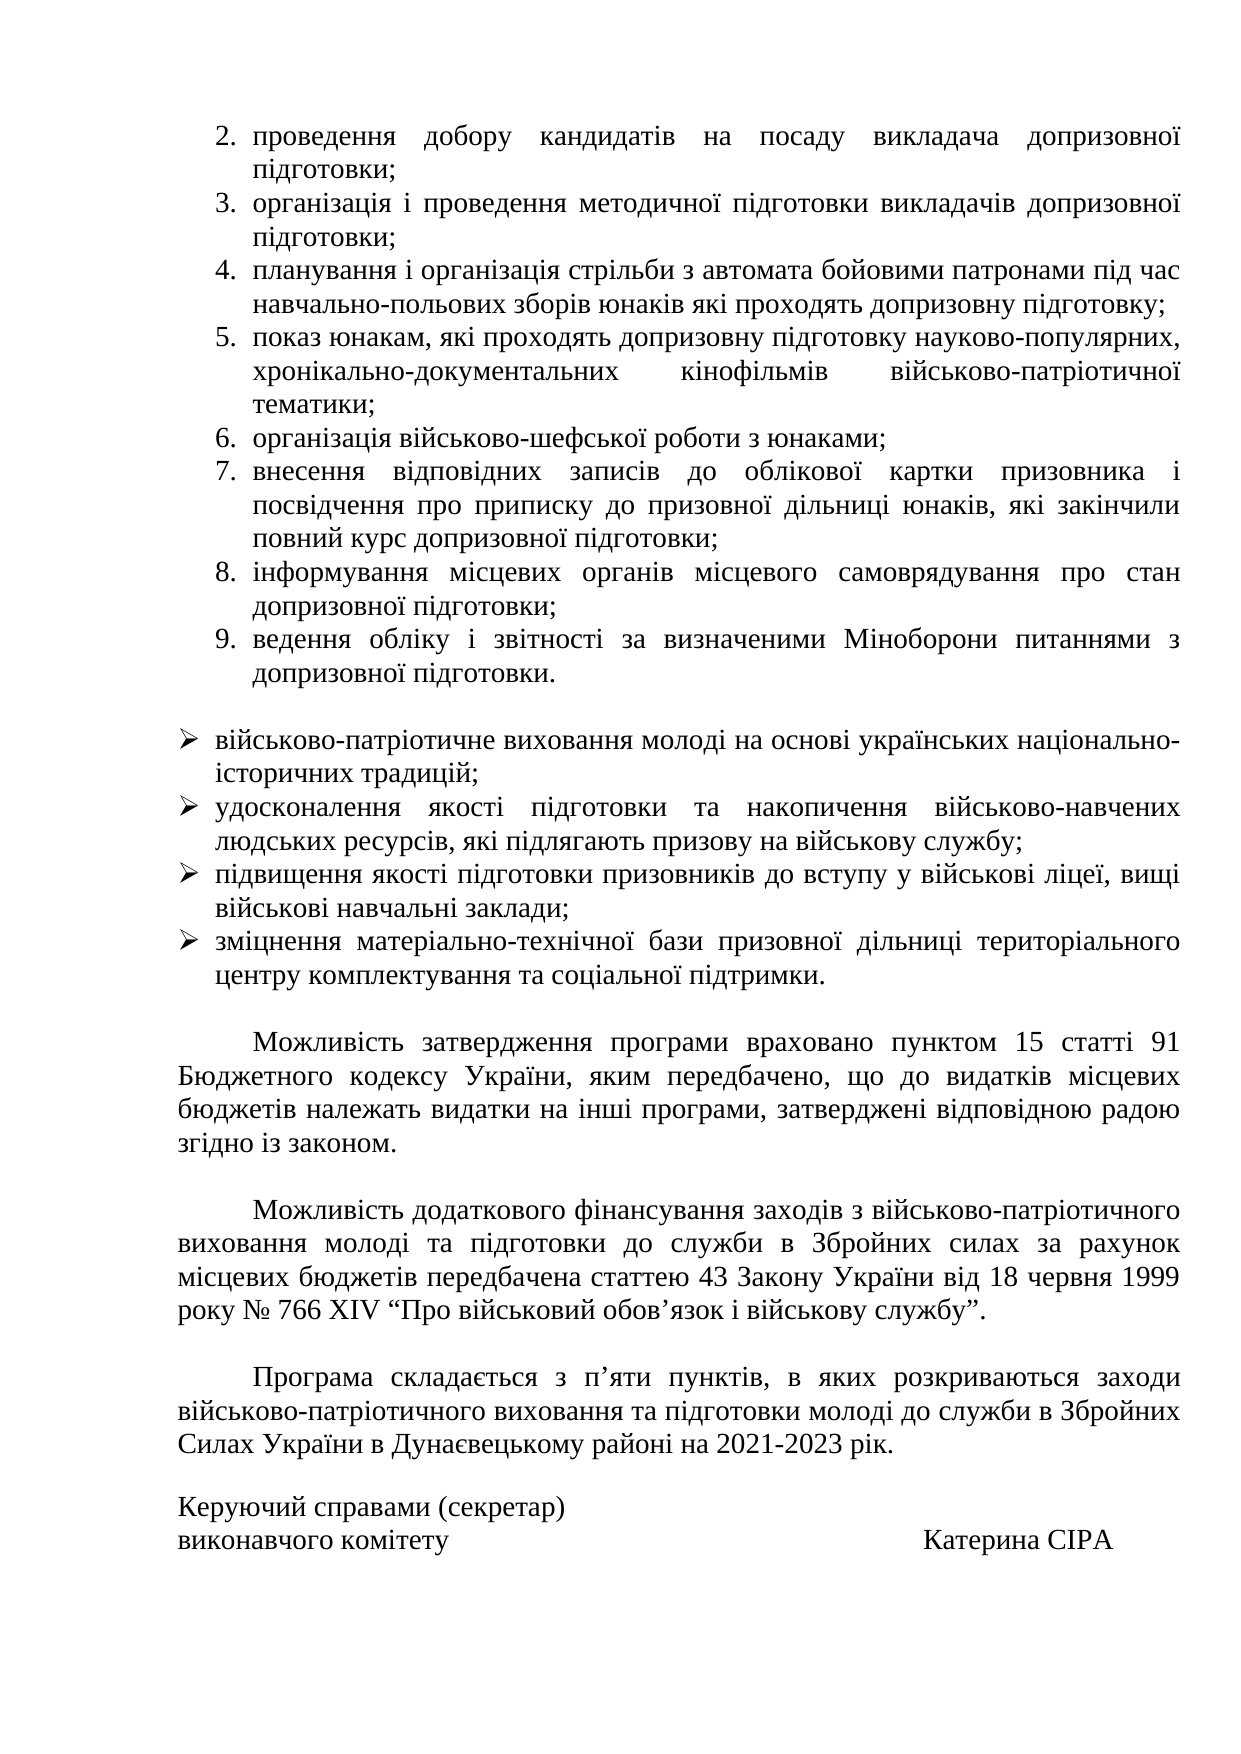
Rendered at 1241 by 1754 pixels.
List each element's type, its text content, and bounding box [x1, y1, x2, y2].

list організація військово-шефської роботи з юнаками; [215, 420, 1181, 453]
list військово-патріотичне виховання молоді на основі українських національно-історичних традицій; [177, 722, 1181, 789]
list удосконалення якості підготовки та накопичення військово-навчених людських ресурсів, які підлягають призову на військову службу; [177, 789, 1181, 856]
list ведення обліку і звітності за визначеними Міноборони питаннями з допризовної підготовки. [215, 621, 1181, 688]
list проведення добору кандидатів на посаду викладача допризовної підготовки; [215, 118, 1181, 185]
text Керуючий справами (секретар) [177, 1489, 1181, 1522]
list інформування місцевих органів місцевого самоврядування про стан допризовної підготовки; [215, 554, 1181, 621]
list показ юнакам, які проходять допризовну підготовку науково-популярних, хронікально-документальних кінофільмів військово-патріотичної тематики; [215, 319, 1181, 420]
list внесення відповідних записів до облікової картки призовника і посвідчення про приписку до призовної дільниці юнаків, які закінчили повний курс допризовної підготовки; [215, 453, 1181, 554]
text Можливість затвердження програми враховано пунктом 15 статті 91 Бюджетного кодексу України, яким передбачено, що до видатків місцевих бюджетів належать видатки на інші програми, затверджені відповідною радою згідно із законом. [177, 1024, 1181, 1158]
text Програма складається з п’яти пунктів, в яких розкриваються заходи військово-патріотичного виховання та підготовки молоді до служби в Збройних Силах України в Дунаєвецькому районі на 2021-2023 рік. [177, 1359, 1181, 1460]
list планування і організація стрільби з автомата бойовими патронами під час навчально-польових зборів юнаків які проходять допризовну підготовку; [215, 252, 1181, 319]
text Можливість додаткового фінансування заходів з військово-патріотичного виховання молоді та підготовки до служби в Збройних силах за рахунок місцевих бюджетів передбачена статтею 43 Закону України від 18 червня 1999 року № 766 ХІV “Про військовий обов’язок і військову службу”. [177, 1192, 1181, 1326]
list підвищення якості підготовки призовників до вступу у військові ліцеї, вищі військові навчальні заклади; [177, 856, 1181, 923]
list зміцнення матеріально-технічної бази призовної дільниці територіального центру комплектування та соціальної підтримки. [177, 923, 1181, 991]
text виконавчого комітету Катерина СІРА [177, 1522, 1181, 1556]
list організація і проведення методичної підготовки викладачів допризовної підготовки; [215, 185, 1181, 252]
